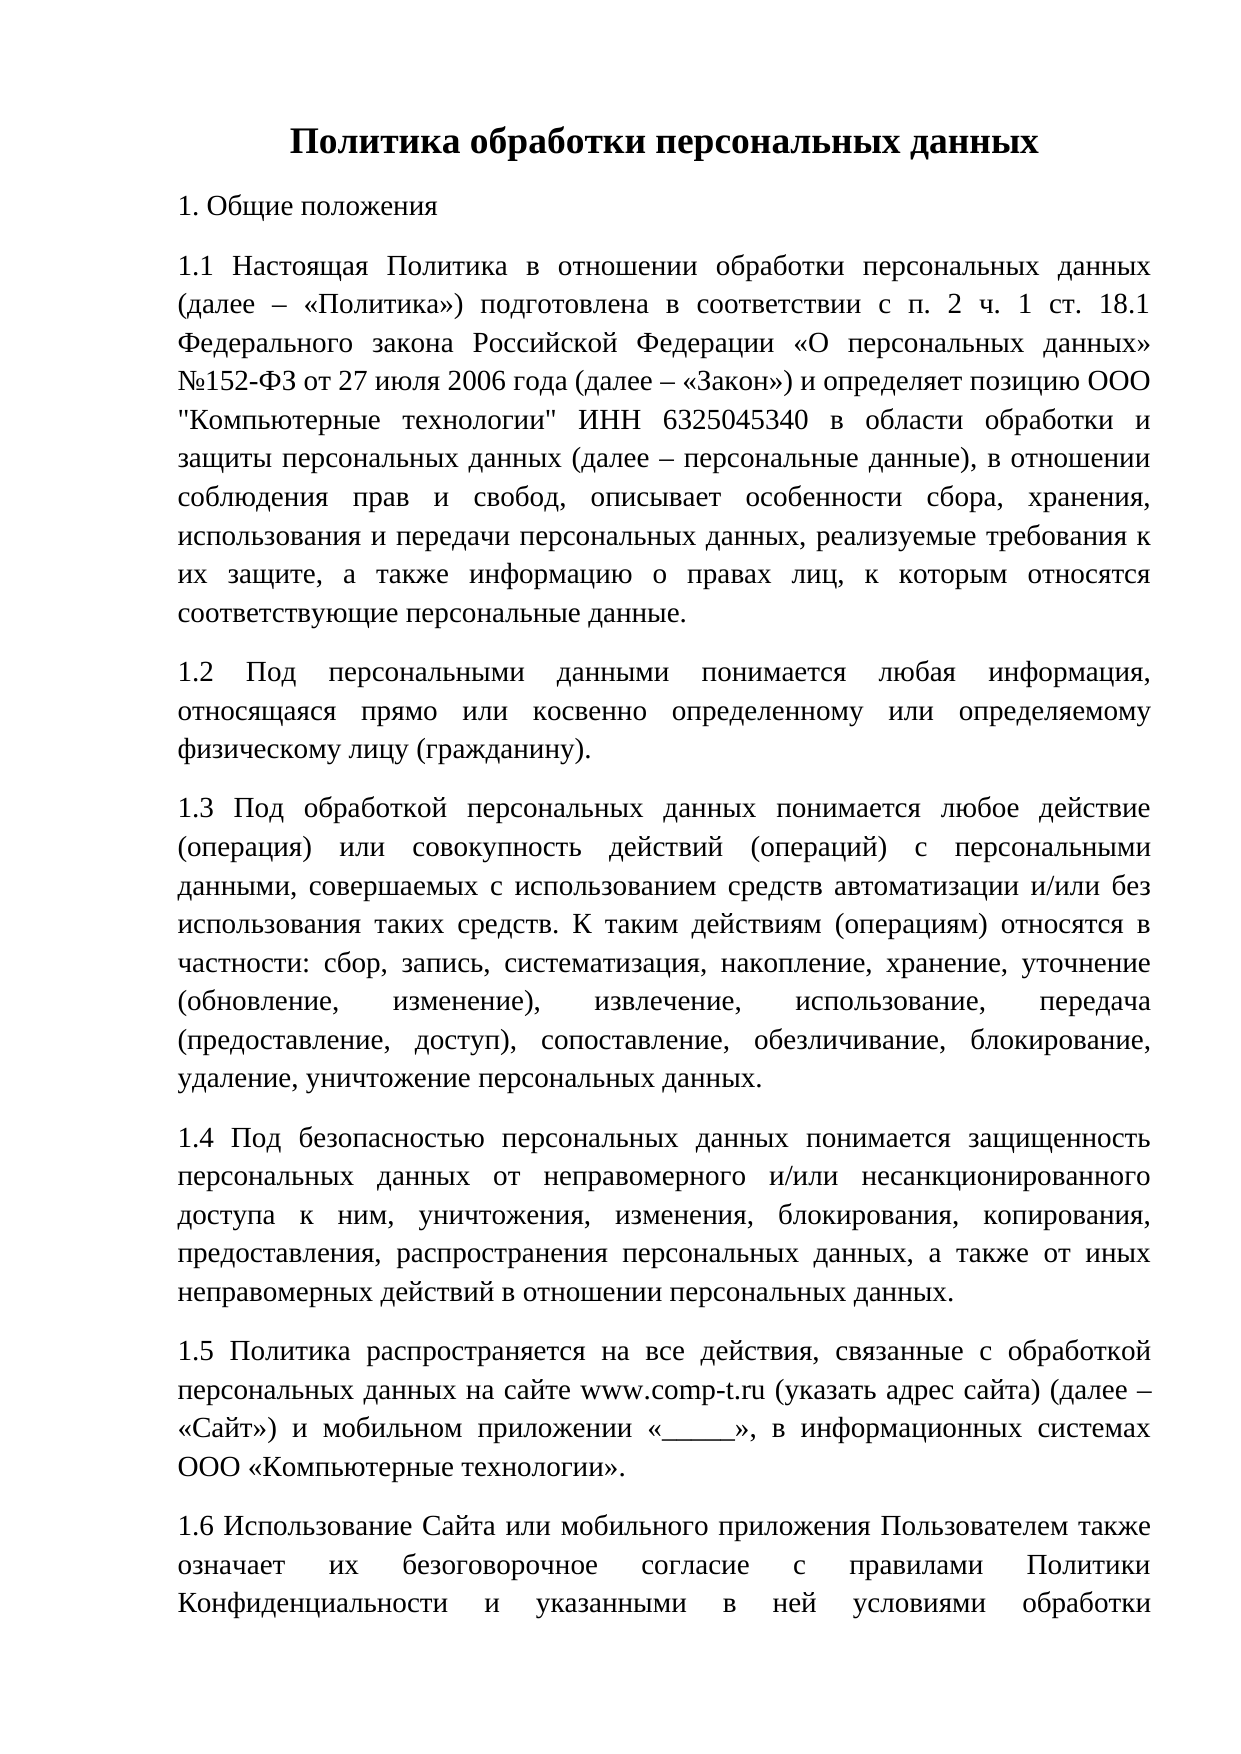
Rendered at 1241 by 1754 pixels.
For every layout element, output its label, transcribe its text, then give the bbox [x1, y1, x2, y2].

text 1.2 Под персональными данными понимается любая информация, относящаяся прямо или косвенно определенному или определяемому физическому лицу (гражданину). [177, 654, 1152, 765]
text 1. Общие положения [177, 188, 1152, 222]
text 1.5 Политика распространяется на все действия, связанные с обработкой персональных данных на сайте www.comp-t.ru (указать адрес сайта) (далее – «Сайт») и мобильном приложении «_____», в информационных системах ООО «Компьютерные технологии». [177, 1333, 1152, 1482]
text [177, 1508, 1152, 1619]
text 1.3 Под обработкой персональных данных понимается любое действие (операция) или совокупность действий (операций) с персональными данными, совершаемых с использованием средств автоматизации и/или без использования таких средств. К таким действиям (операциям) относятся в частности: сбор, запись, систематизация, накопление, хранение, уточнение (обновление, изменение), извлечение, использование, передача (предоставление, доступ), сопоставление, обезличивание, блокирование, удаление, уничтожение персональных данных. [177, 791, 1152, 1094]
text Политика обработки персональных данных [177, 118, 1152, 161]
text 1.4 Под безопасностью персональных данных понимается защищенность персональных данных от неправомерного и/или несанкционированного доступа к ним, уничтожения, изменения, блокирования, копирования, предоставления, распространения персональных данных, а также от иных неправомерных действий в отношении персональных данных. [177, 1120, 1152, 1307]
text 1.1 Настоящая Политика в отношении обработки персональных данных (далее – «Политика») подготовлена в соответствии с п. 2 ч. 1 ст. 18.1 Федерального закона Российской Федерации «О персональных данных» №152-ФЗ от 27 июля 2006 года (далее – «Закон») и определяет позицию ООО "Компьютерные технологии" ИНН 6325045340 в области обработки и защиты персональных данных (далее – персональные данные), в отношении соблюдения прав и свобод, описывает особенности сбора, хранения, использования и передачи персональных данных, реализуемые требования к их защите, а также информацию о правах лиц, к которым относятся соответствующие персональные данные. [177, 248, 1152, 628]
